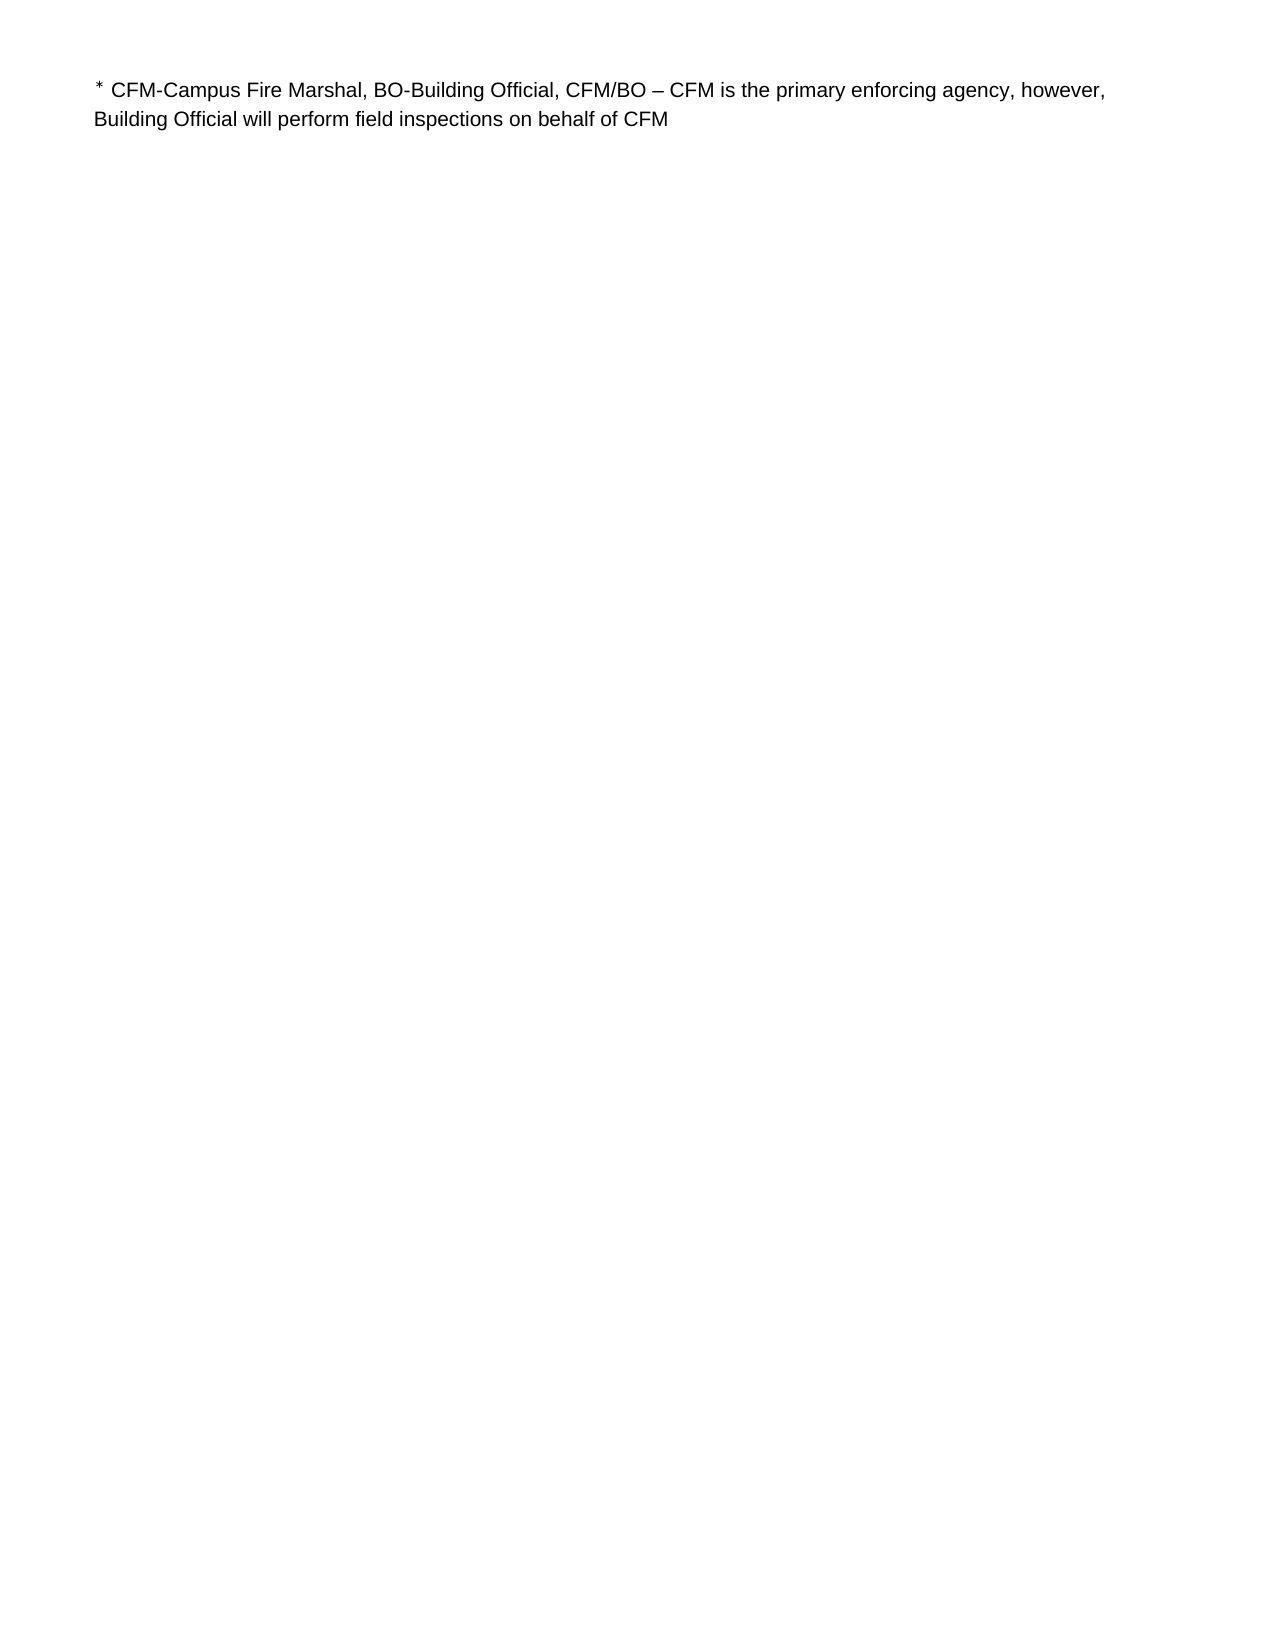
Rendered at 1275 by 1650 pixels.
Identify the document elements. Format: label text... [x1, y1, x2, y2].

text * CFM-Campus Fire Marshal, BO-Building Official, CFM/BO – CFM is the primary enforcing agency, however, Building Official will perform field inspections on behalf of CFM [94, 75, 1162, 131]
